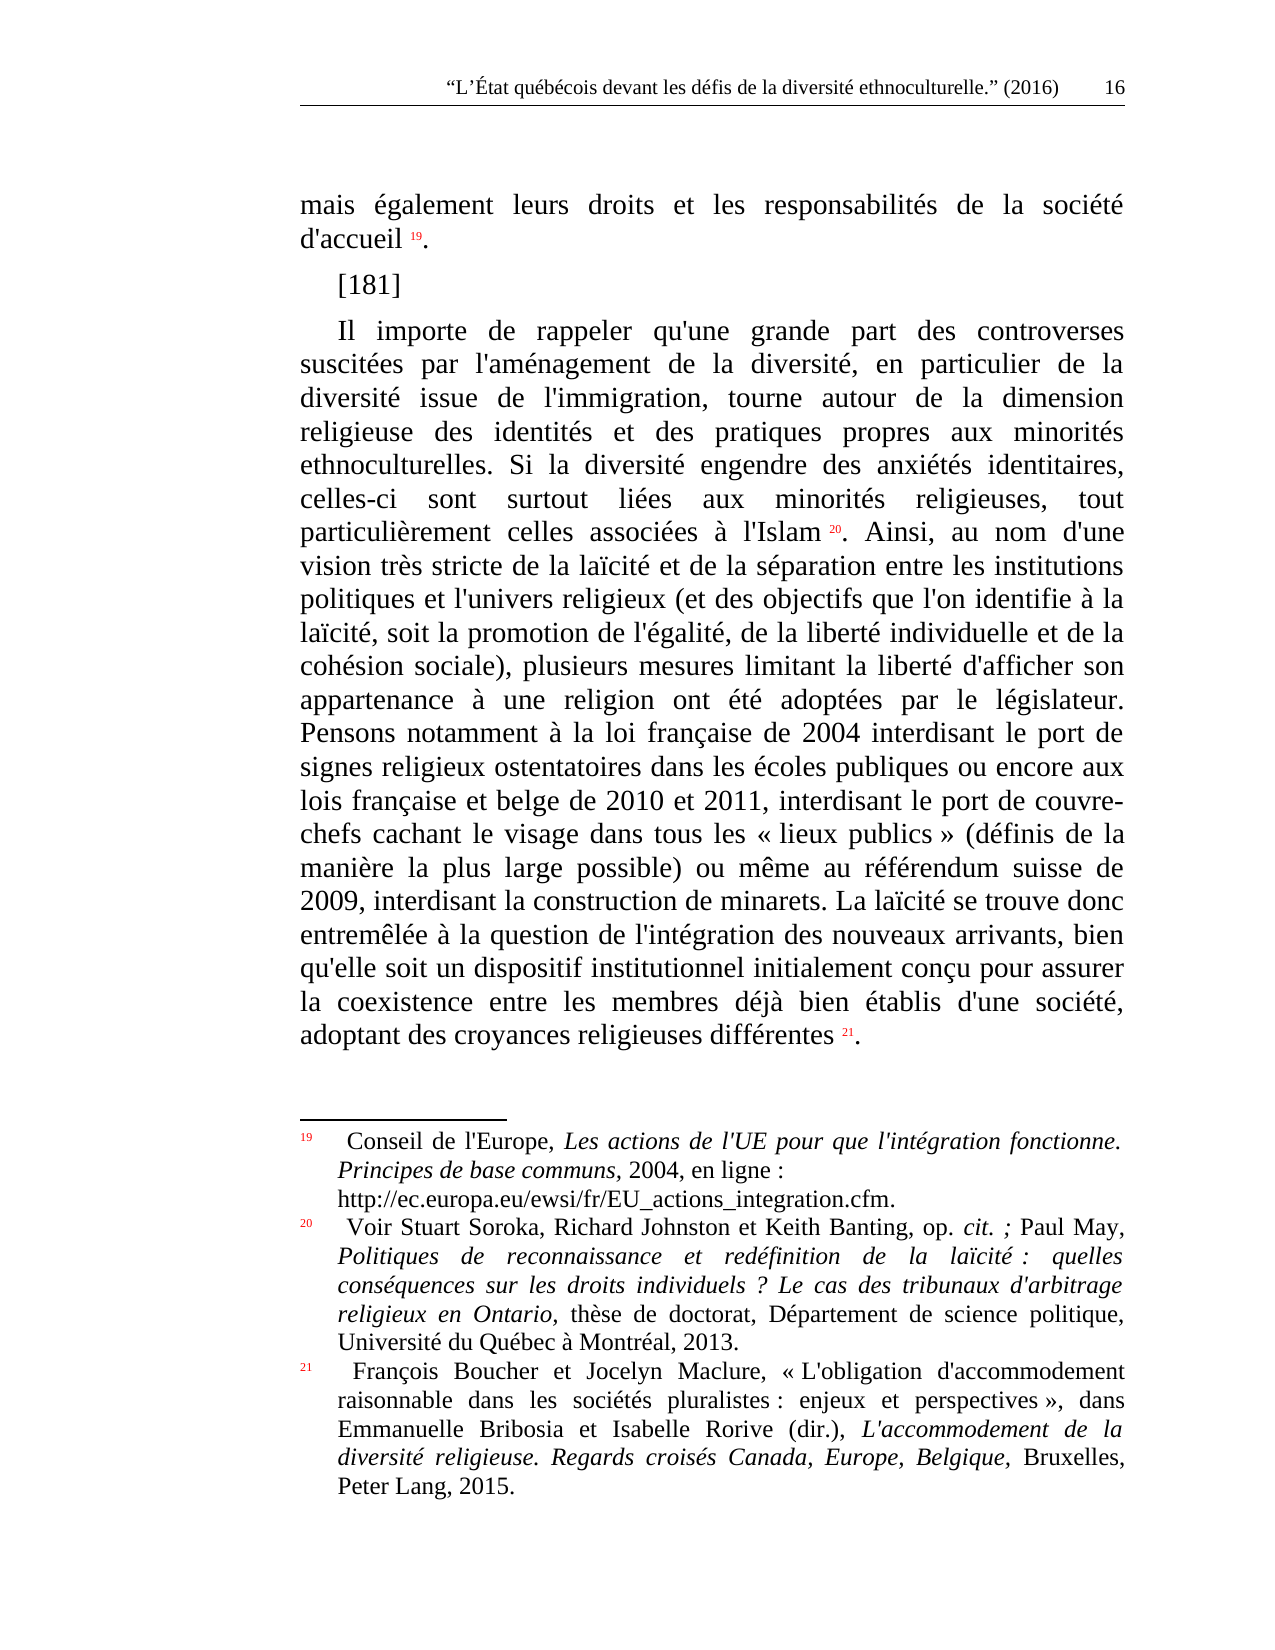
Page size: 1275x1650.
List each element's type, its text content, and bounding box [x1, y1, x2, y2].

text Il importe de rappeler qu'une grande part des controverses suscitées par l'aménagement de la diversité, en particulier de la diversité issue de l'immigration, tourne autour de la dimension religieuse des identités et des pratiques propres aux minorités ethnoculturelles. Si la diversité engendre des anxiétés identitaires, celles-ci sont surtout liées aux minorités religieuses, tout particulièrement celles associées à l'Islam . Ainsi, au nom d'une vision très stricte de la laïcité et de la séparation entre les institutions politiques et l'univers religieux (et des objectifs que l'on identifie à la laïcité, soit la promotion de l'égalité, de la liberté individuelle et de la cohésion sociale), plusieurs mesures limitant la liberté d'afficher son appartenance à une religion ont été adoptées par le législateur. Pensons notamment à la loi française de 2004 interdisant le port de signes religieux ostentatoires dans les écoles publiques ou encore aux lois française et belge de 2010 et 2011, interdisant le port de couvre-chefs cachant le visage dans tous les « lieux publics » (définis de la manière la plus large possible) ou même au référendum suisse de 2009, interdisant la construction de minarets. La laïcité se trouve donc entremêlée à la question de l'intégration des nouveaux arrivants, bien qu'elle soit un dispositif institutionnel initialement conçu pour assurer la coexistence entre les membres déjà bien établis d'une société, adoptant des croyances religieuses différentes . [300, 313, 1125, 1051]
text [181] [300, 267, 1125, 301]
